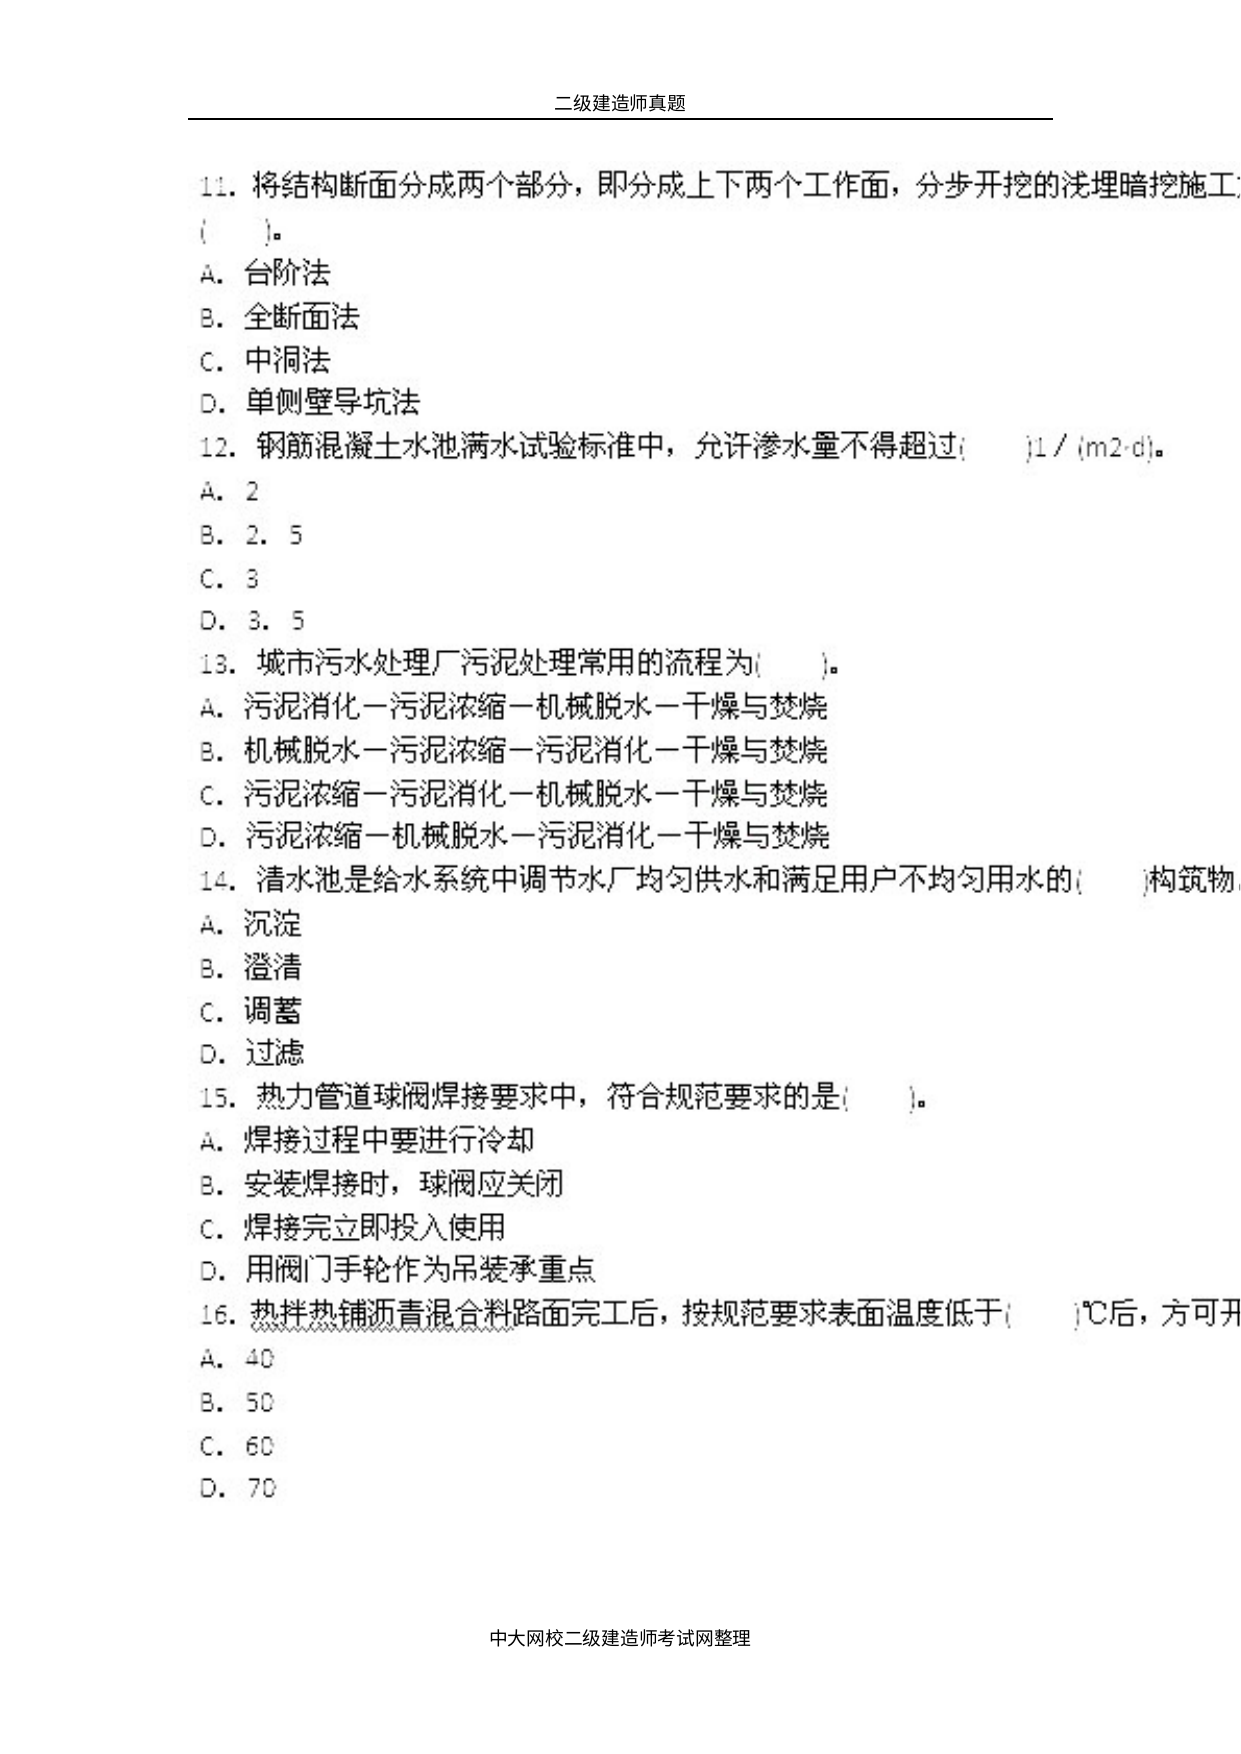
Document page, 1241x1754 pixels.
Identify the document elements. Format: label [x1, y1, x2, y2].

picture [187, 161, 1241, 1506]
